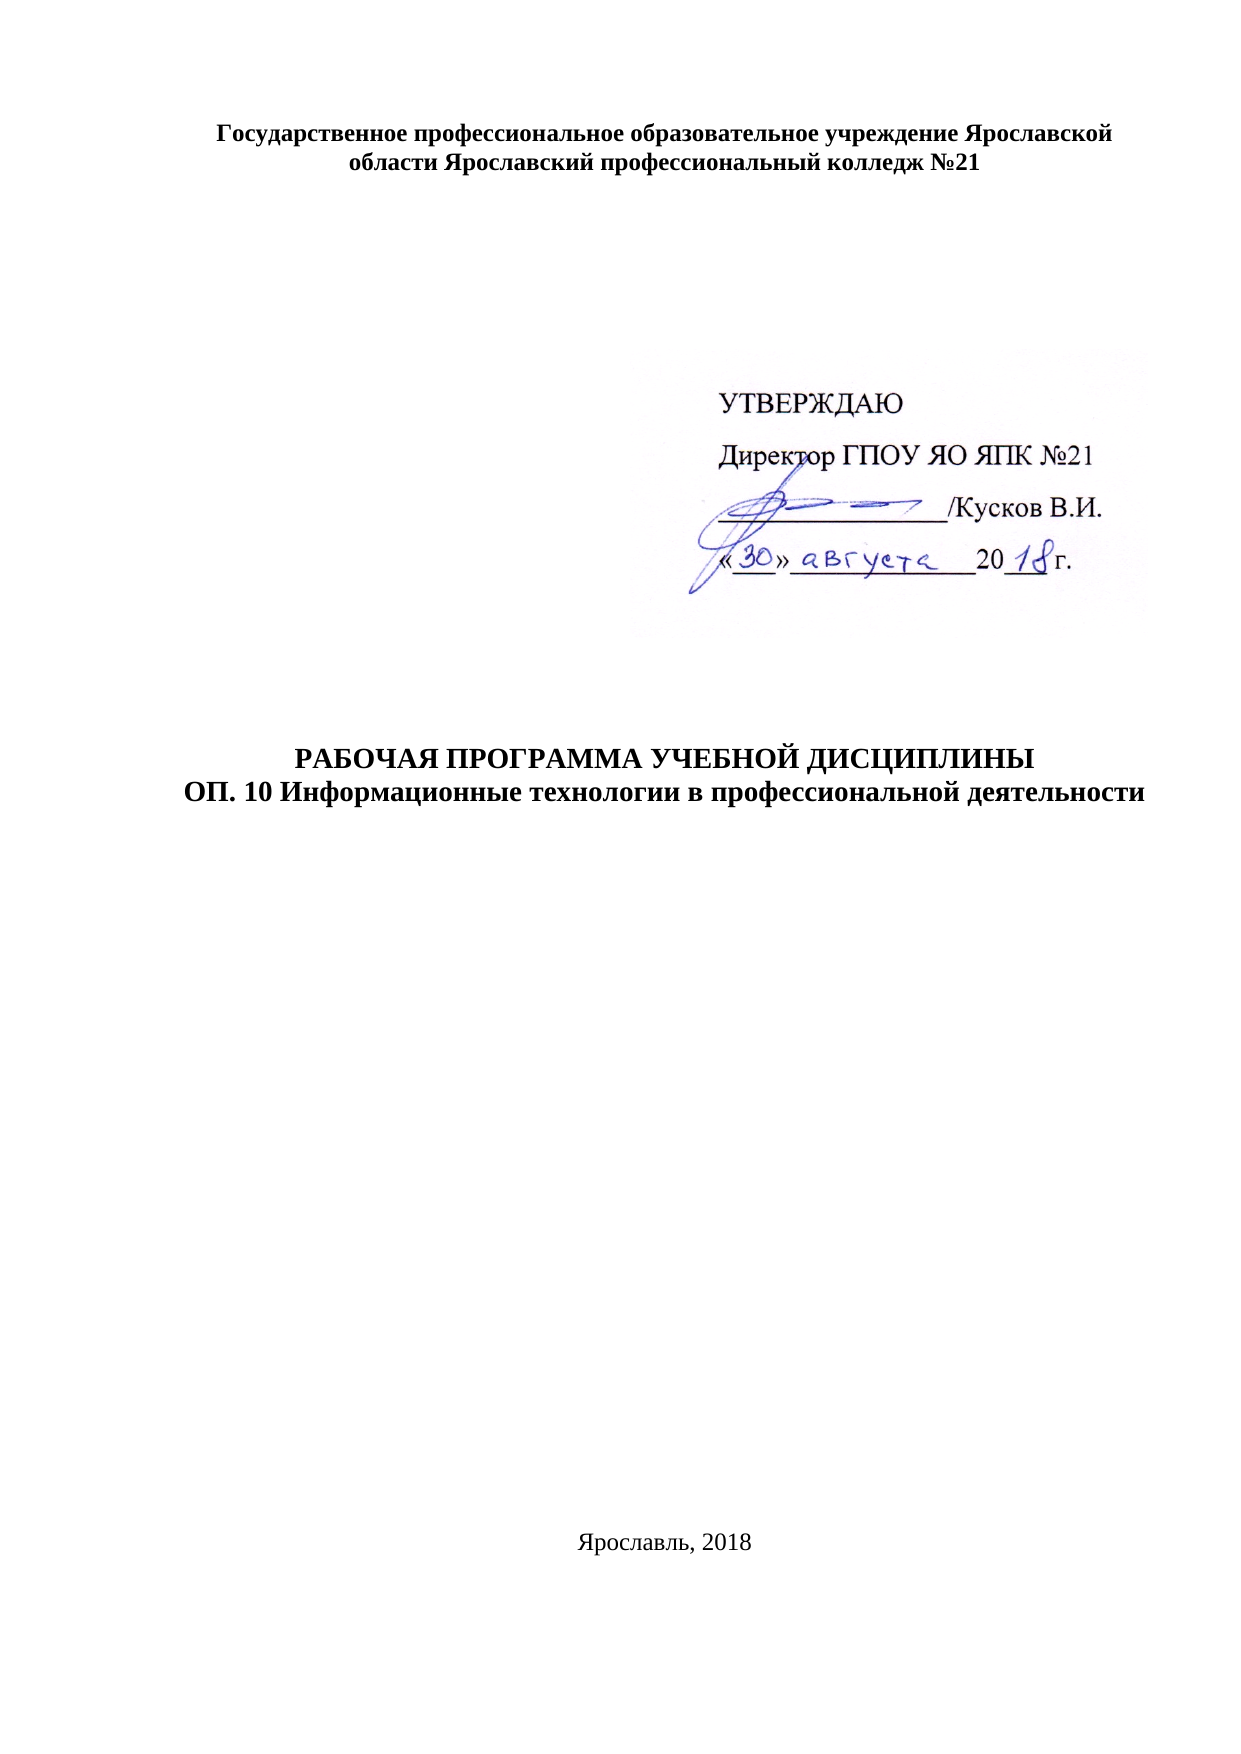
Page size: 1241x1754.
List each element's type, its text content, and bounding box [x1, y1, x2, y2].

text Государственное профессиональное образовательное учреждение Ярославской области Ярославский профессиональный колледж №21 [177, 118, 1152, 176]
text ОП. 10 Информационные технологии в профессиональной деятельности [177, 774, 1152, 808]
text РАБОЧАЯ ПРОГРАММА УЧЕБНОЙ ДИСЦИПЛИНЫ [177, 741, 1152, 774]
picture [628, 349, 1147, 637]
text Ярославль, 2018 [177, 1527, 1152, 1556]
